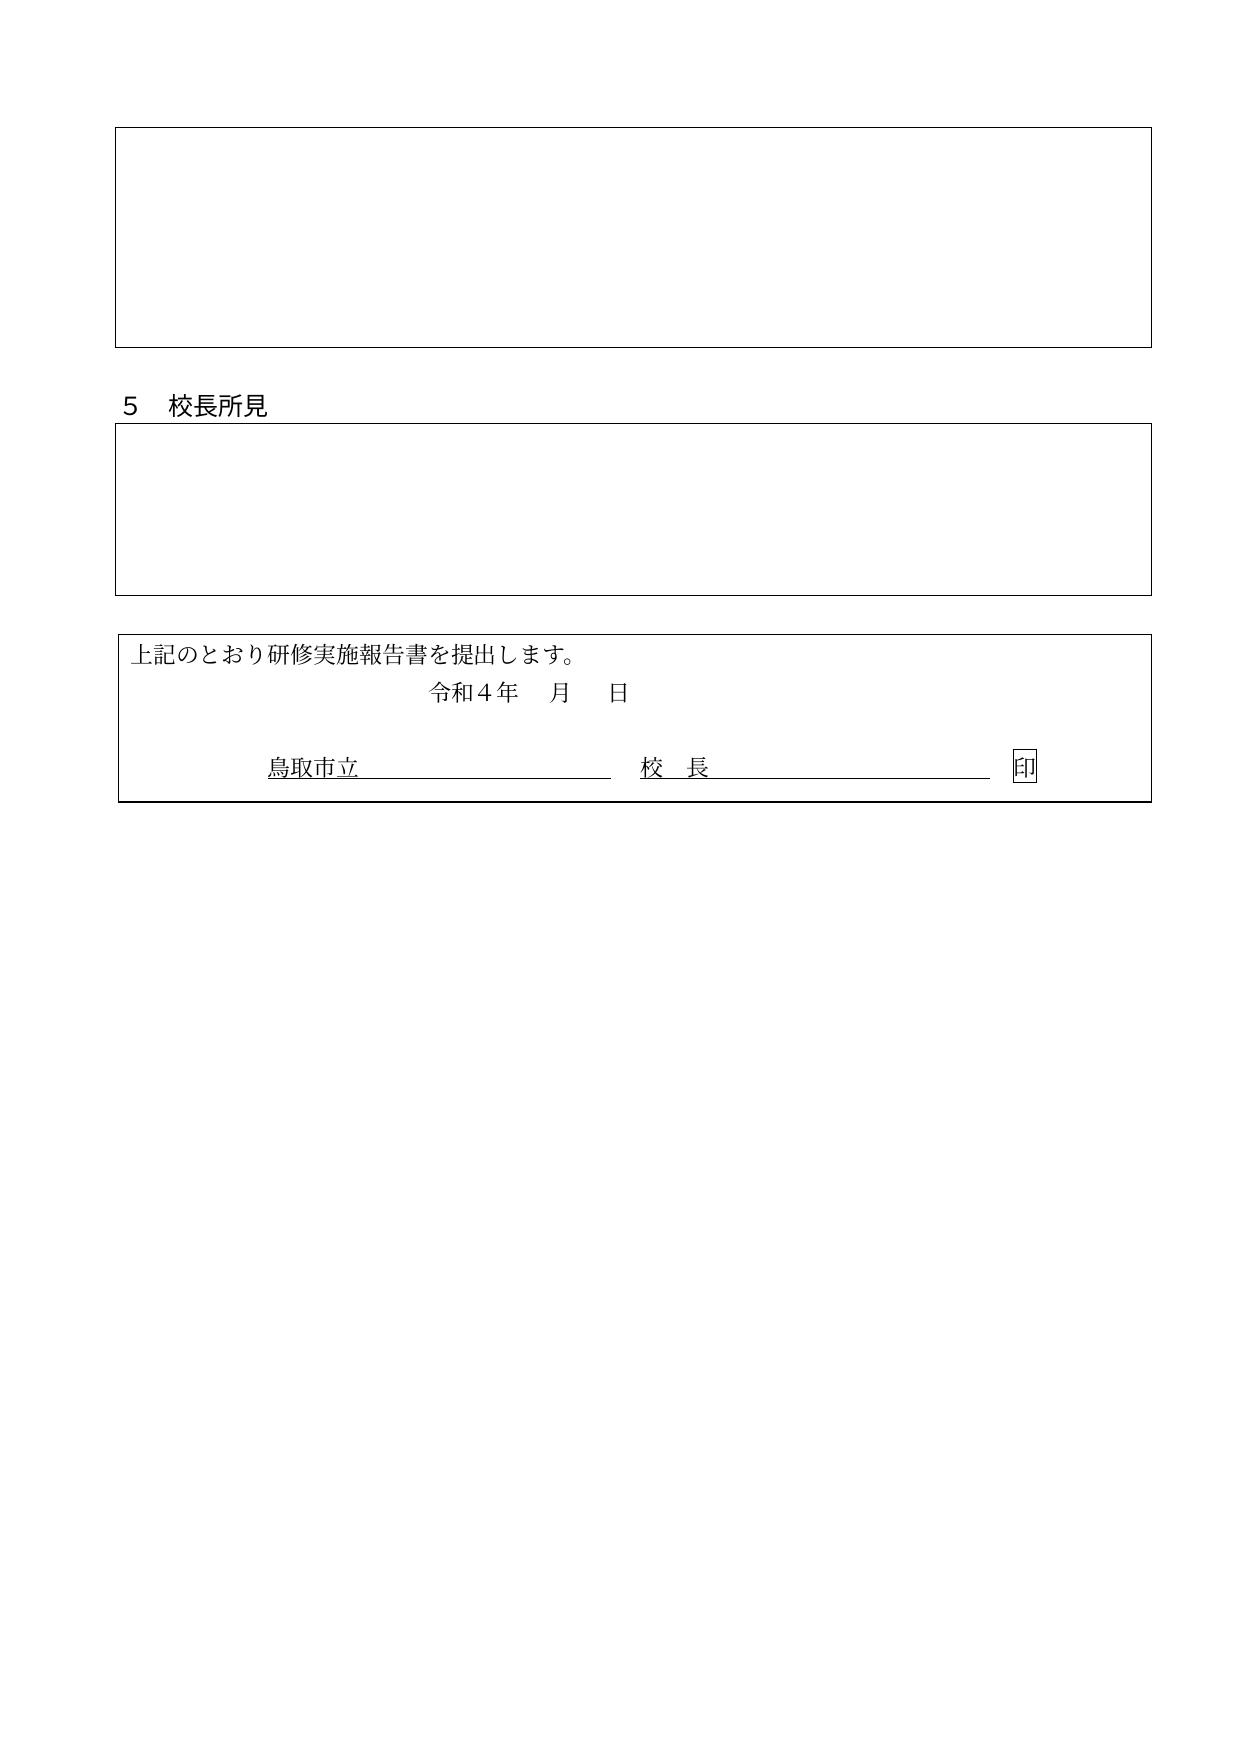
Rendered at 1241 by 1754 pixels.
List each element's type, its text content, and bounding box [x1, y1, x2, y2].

table_header [116, 128, 1151, 347]
table_header [116, 424, 1151, 595]
text ５ 校長所見 [118, 386, 1122, 423]
table_header 上記のとおり研修実施報告書を提出します。 令和４年 月 日 鳥取市立 校 長 印 [119, 635, 1151, 801]
